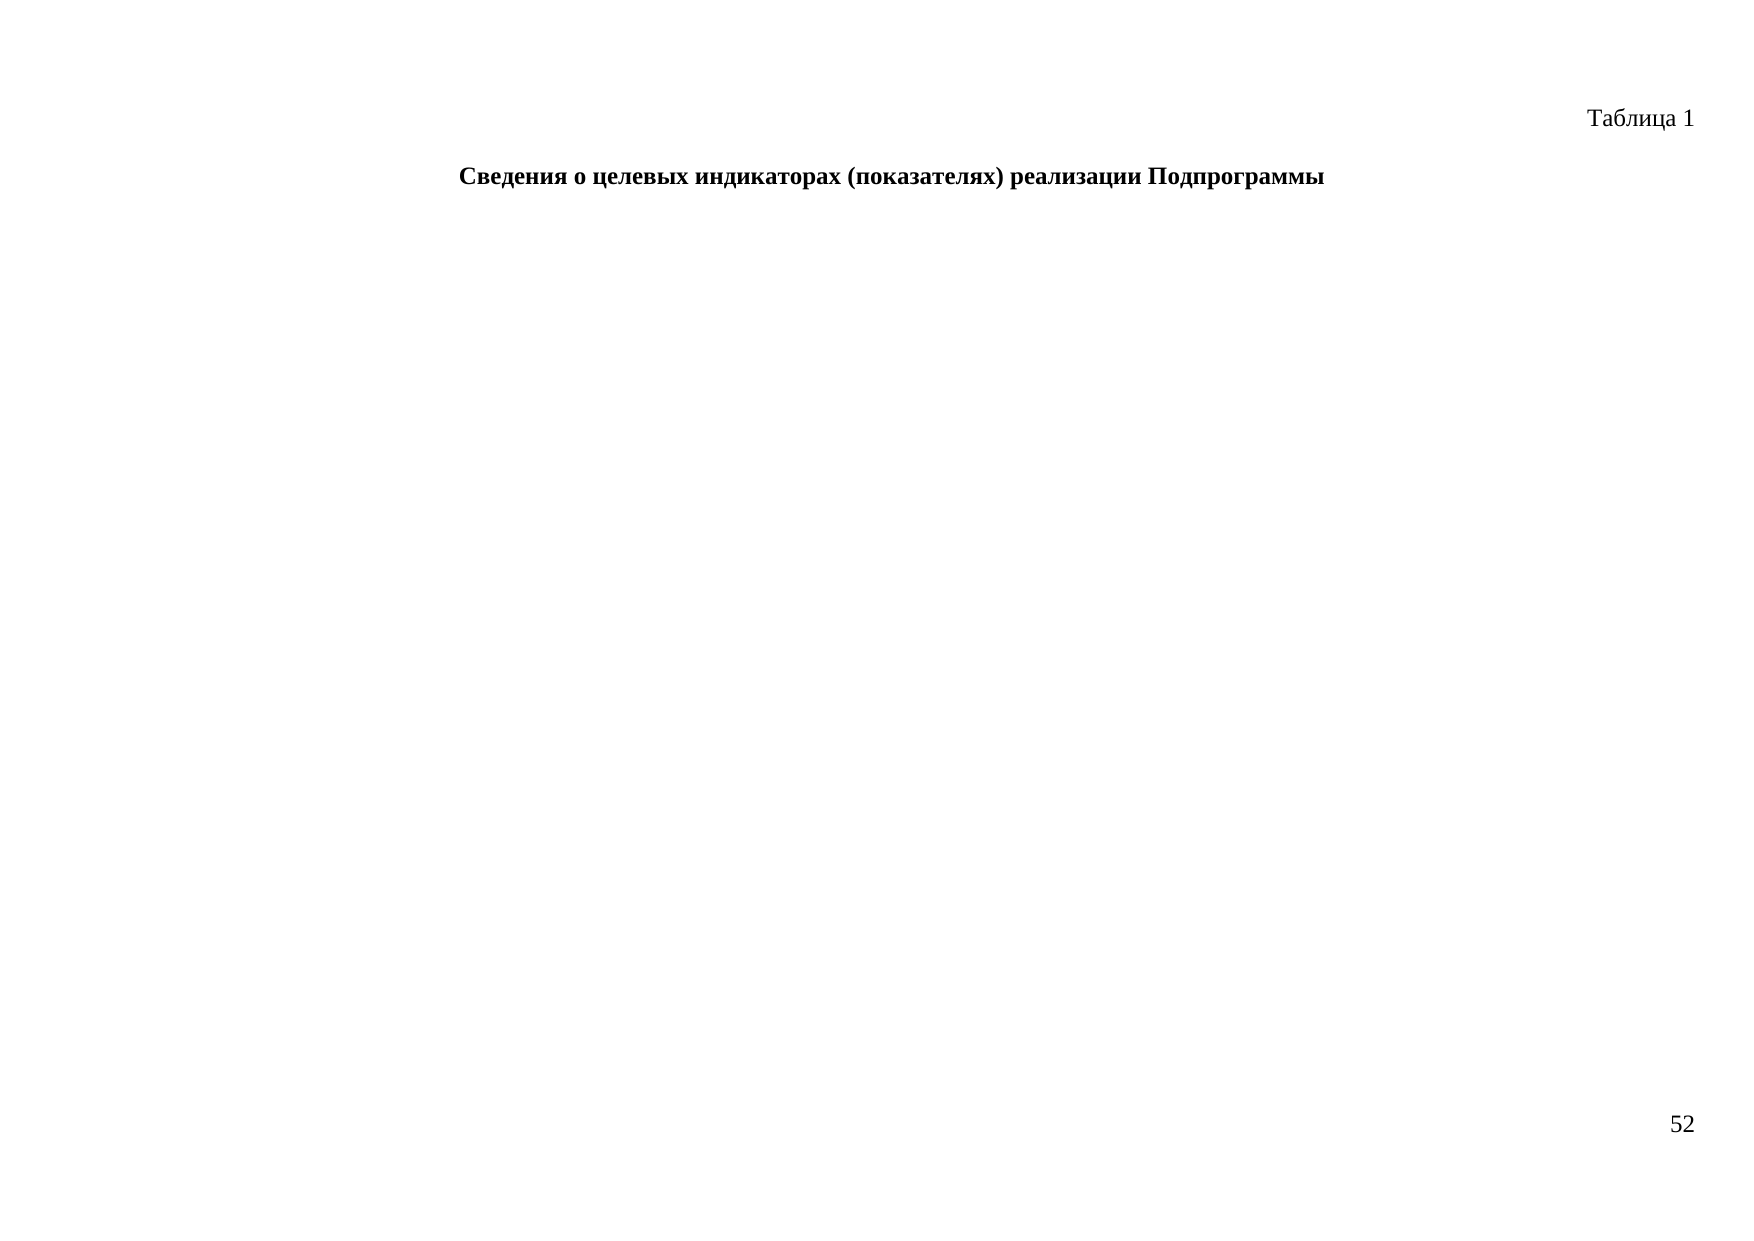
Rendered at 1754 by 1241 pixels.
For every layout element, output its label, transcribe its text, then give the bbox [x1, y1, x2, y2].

text Сведения о целевых индикаторах (показателях) реализации Подпрограммы [89, 161, 1695, 189]
text Таблица 1 [89, 103, 1695, 132]
